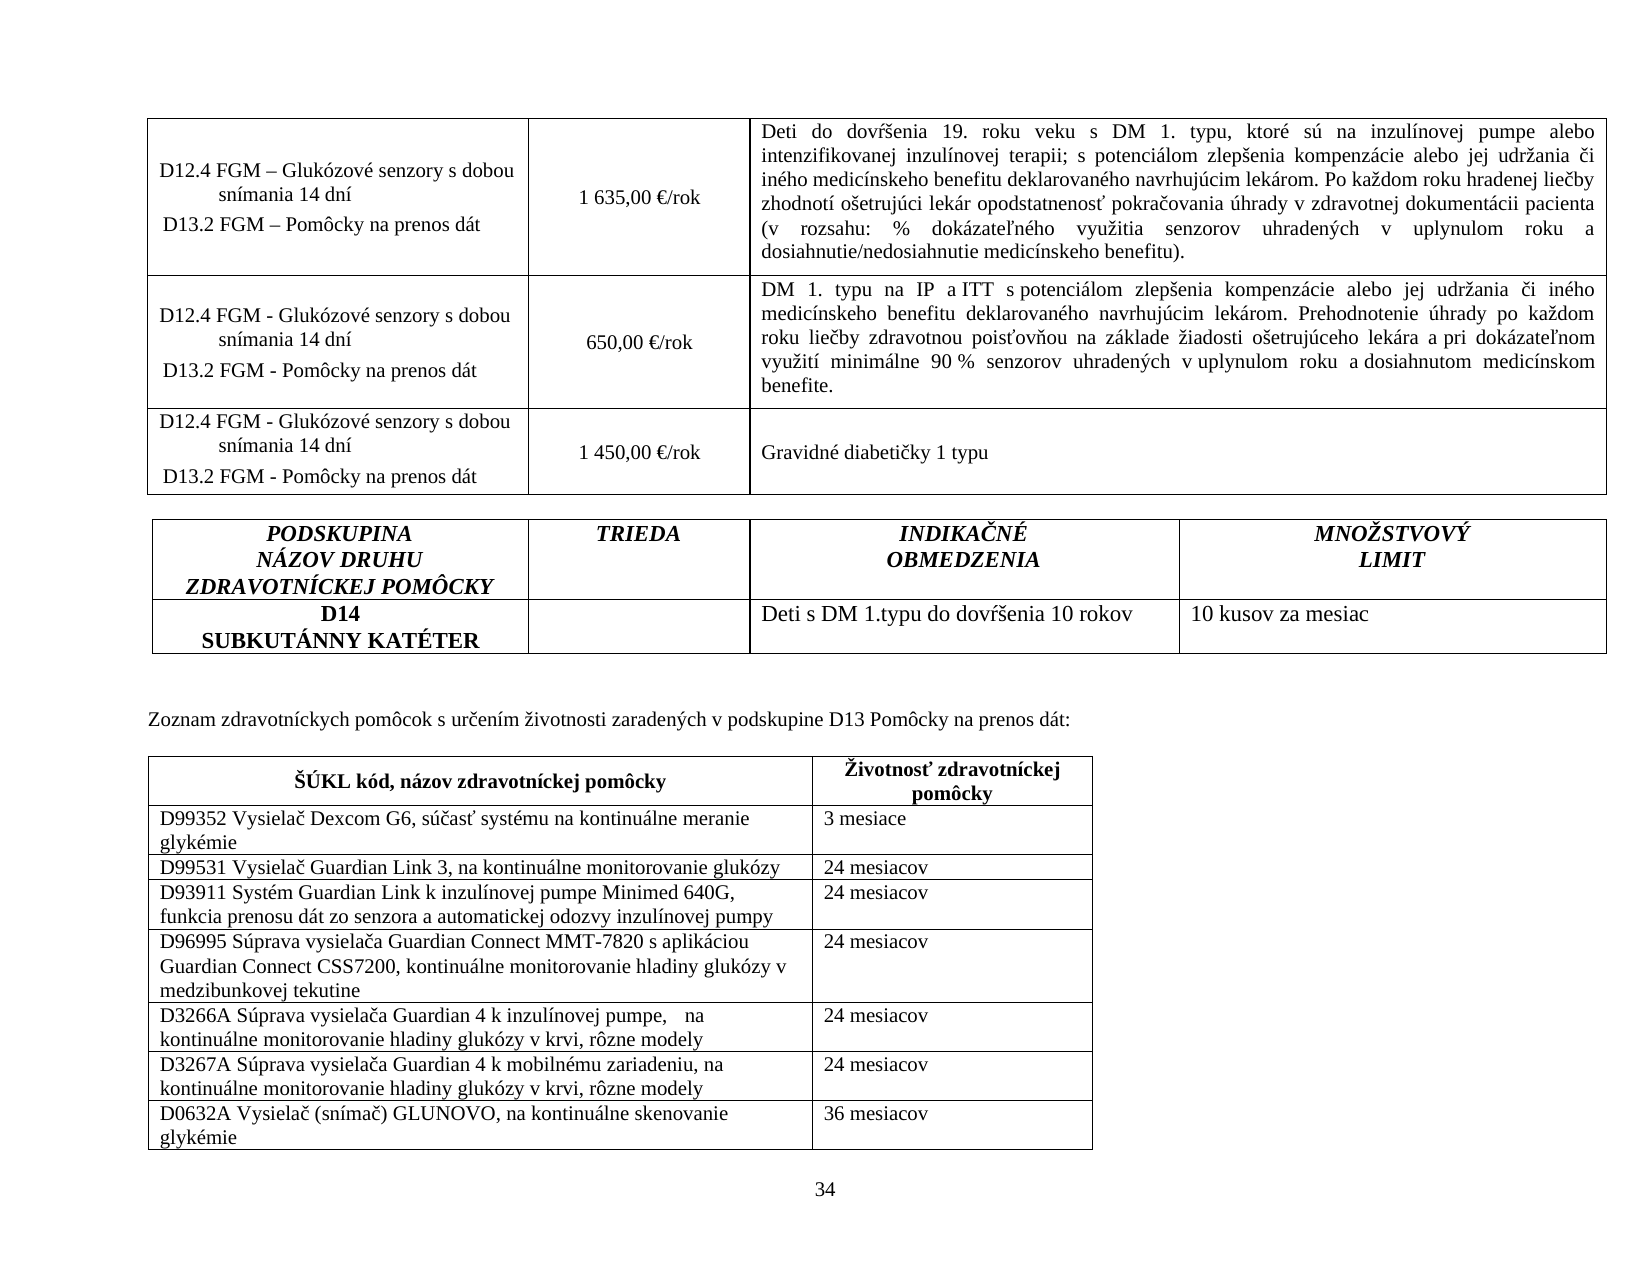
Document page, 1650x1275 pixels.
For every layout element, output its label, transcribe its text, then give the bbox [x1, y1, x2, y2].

table_header Životnosť zdravotníckej pomôcky [813, 757, 1092, 805]
table_cell 36 mesiacov [813, 1101, 1092, 1149]
table_cell D12.4 FGM - Glukózové senzory s dobou snímania 14 dní D13.2 FGM - Pomôcky na prenos dát [148, 276, 528, 408]
table_cell 24 mesiacov [813, 855, 1092, 879]
table_cell D12.4 FGM – Glukózové senzory s dobou snímania 14 dní D13.2 FGM – Pomôcky na prenos dát [148, 119, 528, 275]
table_cell 1 635,00 €/rok [529, 119, 749, 275]
table_header Trieda [529, 520, 749, 599]
table_cell 3 mesiace [813, 806, 1092, 854]
table_cell D99531 Vysielač Guardian Link 3, na kontinuálne monitorovanie glukózy [149, 855, 812, 879]
table_header PODSKUPINA NÁZOV DRUHU ZDRAVOTNÍCKEJ POMÔCKY [153, 520, 528, 599]
table_cell 650,00 €/rok [529, 276, 749, 408]
table_cell D0632A Vysielač (snímač) GLUNOVO, na kontinuálne skenovanie glykémie [149, 1101, 812, 1149]
table_header ŠÚKL kód, názov zdravotníckej pomôcky [149, 757, 812, 805]
table_header Množstvový limit [1180, 520, 1606, 599]
text Zoznam zdravotníckych pomôcok s určením životnosti zaradených v podskupine D13 Pomôcky na prenos dát: [148, 707, 1502, 731]
table_cell Deti do dovŕšenia 19. roku veku s DM 1. typu, ktoré sú na inzulínovej pumpe alebo intenzifikovanej inzulínovej terapii; s potenciálom zlepšenia kompenzácie alebo jej udržania či iného medicínskeho benefitu deklarovaného navrhujúcim lekárom. Po každom roku hradenej liečby zhodnotí ošetrujúci lekár opodstatnenosť pokračovania úhrady v zdravotnej dokumentácii pacienta (v rozsahu: % dokázateľného využitia senzorov uhradených v uplynulom roku a dosiahnutie/nedosiahnutie medicínskeho benefitu). [751, 119, 1606, 275]
table_cell DM 1. typu na IP a ITT s potenciálom zlepšenia kompenzácie alebo jej udržania či iného medicínskeho benefitu deklarovaného navrhujúcim lekárom. Prehodnotenie úhrady po každom roku liečby zdravotnou poisťovňou na základe žiadosti ošetrujúceho lekára a pri dokázateľnom využití minimálne 90 % senzorov uhradených v uplynulom roku a dosiahnutom medicínskom benefite. [751, 276, 1606, 408]
table_cell D14 Subkutánny katéter [153, 600, 528, 653]
table_header iNDIKAčNé OBMEDZENIA [751, 520, 1179, 599]
table_cell D3267A Súprava vysielača Guardian 4 k mobilnému zariadeniu, na kontinuálne monitorovanie hladiny glukózy v krvi, rôzne modely [149, 1052, 812, 1100]
table_cell D93911 Systém Guardian Link k inzulínovej pumpe Minimed 640G, funkcia prenosu dát zo senzora a automatickej odozvy inzulínovej pumpy [149, 880, 812, 928]
table_cell D12.4 FGM - Glukózové senzory s dobou snímania 14 dní D13.2 FGM - Pomôcky na prenos dát [148, 409, 528, 494]
table_cell 24 mesiacov [813, 880, 1092, 928]
table_cell Gravidné diabetičky 1 typu [751, 409, 1606, 494]
table_cell D3266A Súprava vysielača Guardian 4 k inzulínovej pumpe, na kontinuálne monitorovanie hladiny glukózy v krvi, rôzne modely [149, 1003, 812, 1051]
table_cell 24 mesiacov [813, 1003, 1092, 1051]
table_cell 24 mesiacov [813, 930, 1092, 1002]
table_cell 24 mesiacov [813, 1052, 1092, 1100]
table_cell D99352 Vysielač Dexcom G6, súčasť systému na kontinuálne meranie glykémie [149, 806, 812, 854]
table_cell 1 450,00 €/rok [529, 409, 749, 494]
table_cell D96995 Súprava vysielača Guardian Connect MMT-7820 s aplikáciou Guardian Connect CSS7200, kontinuálne monitorovanie hladiny glukózy v medzibunkovej tekutine [149, 930, 812, 1002]
table_cell Deti s DM 1.typu do dovŕšenia 10 rokov [751, 600, 1179, 653]
table_cell 10 kusov za mesiac [1180, 600, 1606, 653]
table_cell [529, 600, 749, 653]
